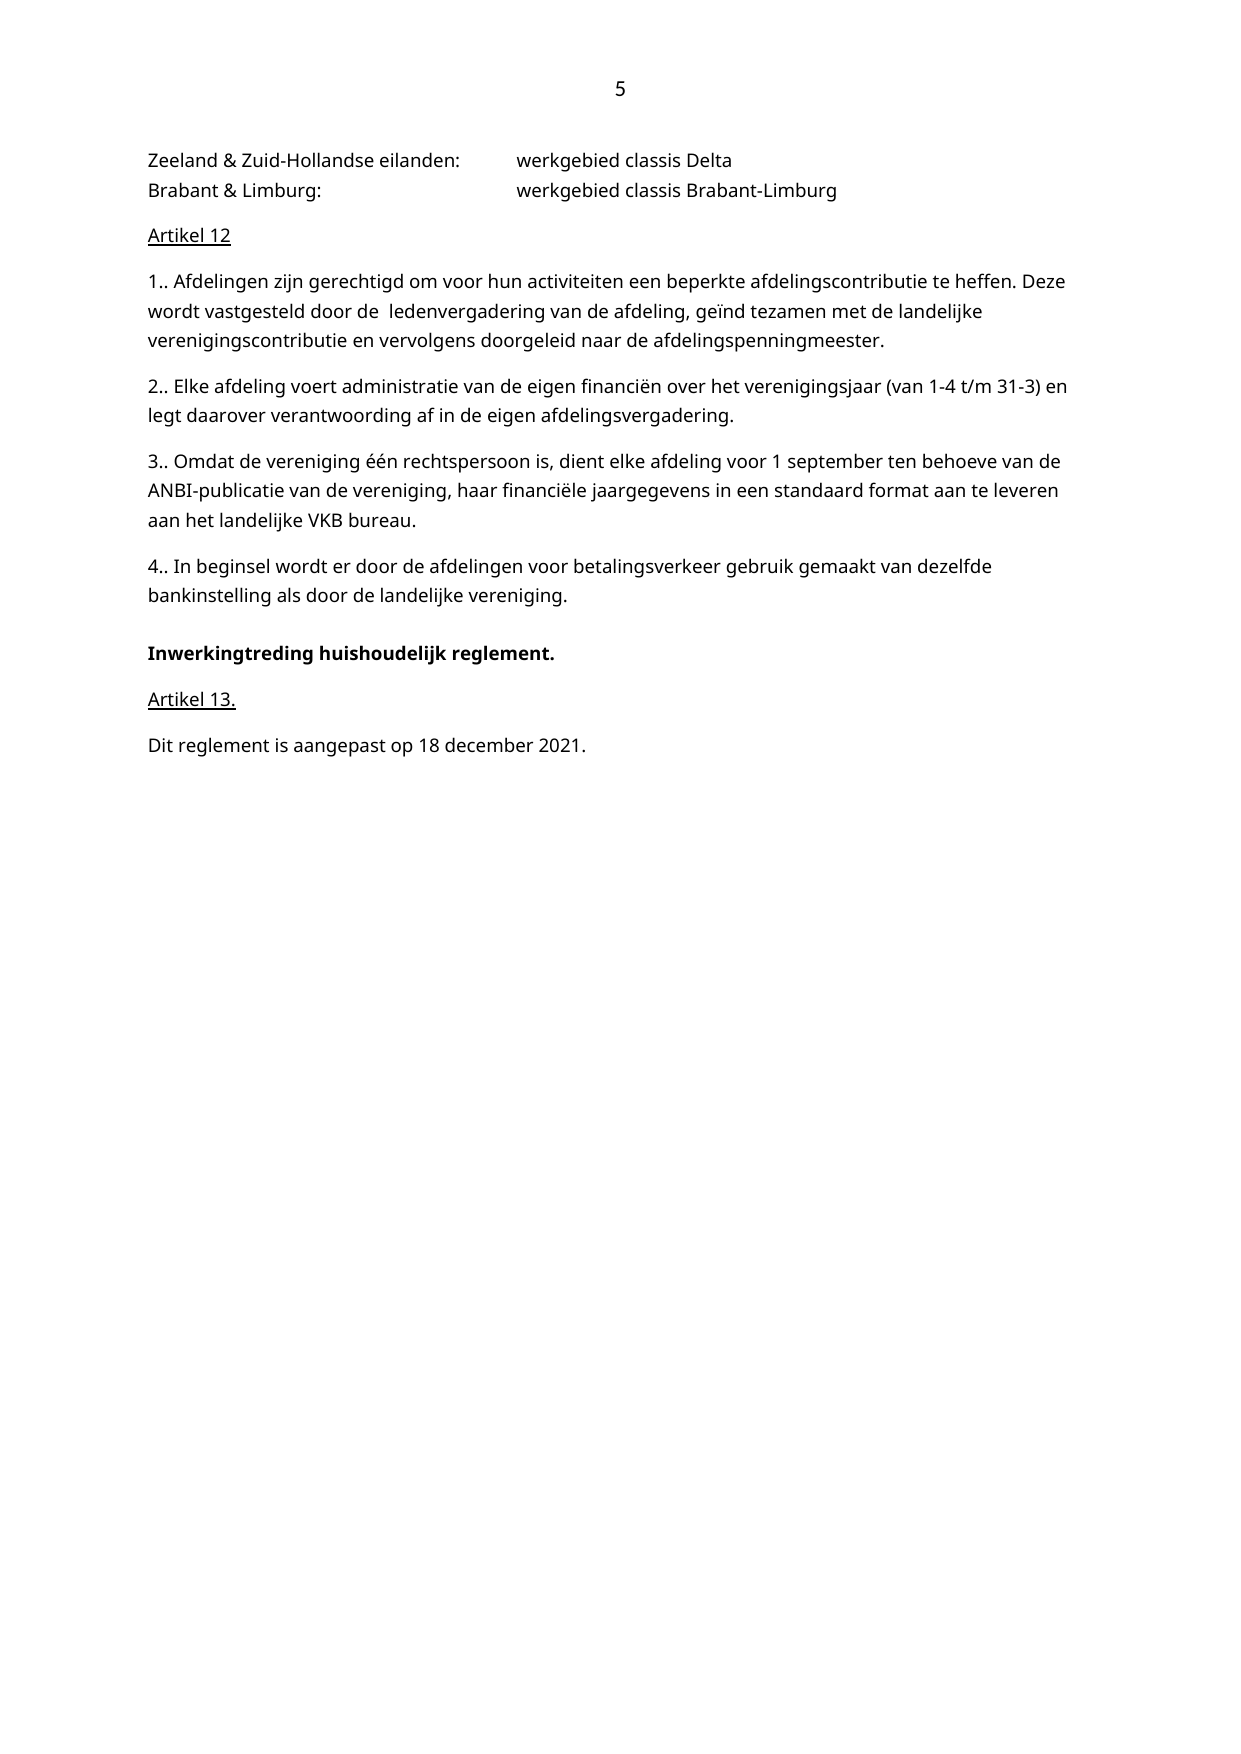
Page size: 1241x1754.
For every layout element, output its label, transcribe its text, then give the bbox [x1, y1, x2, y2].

text 3.. Omdat de vereniging één rechtspersoon is, dient elke afdeling voor 1 september ten behoeve van de ANBI-publicatie van de vereniging, haar financiële jaargegevens in een standaard format aan te leveren aan het landelijke VKB bureau. [148, 448, 1093, 532]
text Artikel 12 [148, 223, 1093, 248]
text 4.. In beginsel wordt er door de afdelingen voor betalingsverkeer gebruik gemaakt van dezelfde bankinstelling als door de landelijke vereniging. Inwerkingtreding huishoudelijk reglement. [148, 553, 1093, 666]
text 1.. Afdelingen zijn gerechtigd om voor hun activiteiten een beperkte afdelingscontributie te heffen. Deze wordt vastgesteld door de ledenvergadering van de afdeling, geïnd tezamen met de landelijke verenigingscontributie en vervolgens doorgeleid naar de afdelingspenningmeester. [148, 269, 1093, 353]
text Artikel 13. [148, 687, 1093, 712]
text Dit reglement is aangepast op 18 december 2021. [148, 733, 1093, 758]
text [148, 148, 1093, 202]
text 2.. Elke afdeling voert administratie van de eigen financiën over het verenigingsjaar (van 1-4 t/m 31-3) en legt daarover verantwoording af in de eigen afdelingsvergadering. [148, 373, 1093, 428]
